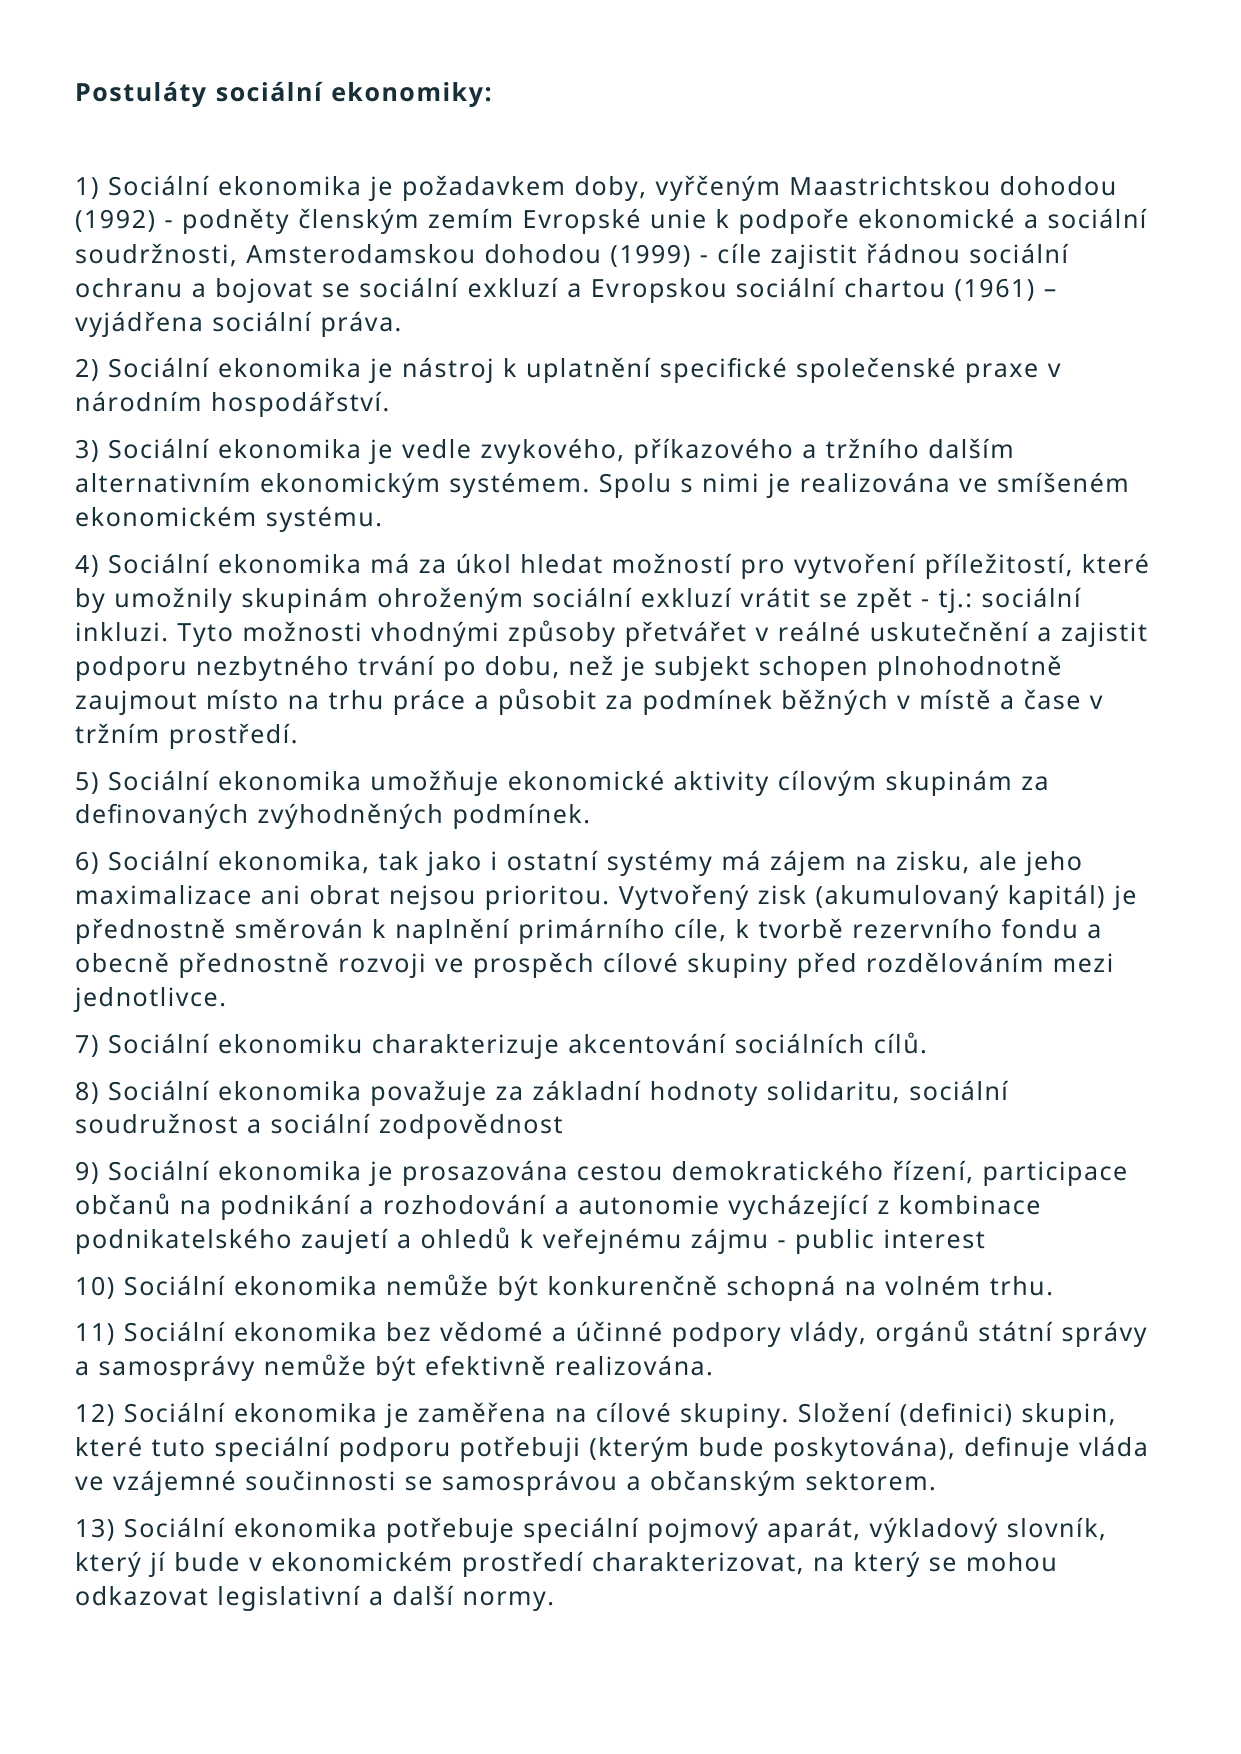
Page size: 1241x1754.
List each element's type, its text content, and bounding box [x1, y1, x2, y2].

text 11) Sociální ekonomika bez vědomé a účinné podpory vlády, orgánů státní správy a samosprávy nemůže být efektivně realizována. [75, 1315, 1165, 1383]
text 6) Sociální ekonomika, tak jako i ostatní systémy má zájem na zisku, ale jeho maximalizace ani obrat nejsou prioritou. Vytvořený zisk (akumulovaný kapitál) je přednostně směrován k naplnění primárního cíle, k tvorbě rezervního fondu a obecně přednostně rozvoji ve prospěch cílové skupiny před rozdělováním mezi jednotlivce. [75, 844, 1165, 1014]
text 12) Sociální ekonomika je zaměřena na cílové skupiny. Složení (definici) skupin, které tuto speciální podporu potřebuji (kterým bude poskytována), definuje vláda ve vzájemné součinnosti se samosprávou a občanským sektorem. [75, 1396, 1165, 1498]
text 4) Sociální ekonomika má za úkol hledat možností pro vytvoření příležitostí, které by umožnily skupinám ohroženým sociální exkluzí vrátit se zpět - tj.: sociální inkluzi. Tyto možnosti vhodnými způsoby přetvářet v reálné uskutečnění a zajistit podporu nezbytného trvání po dobu, než je subjekt schopen plnohodnotně zaujmout místo na trhu práce a působit za podmínek běžných v místě a čase v tržním prostředí. [75, 546, 1165, 751]
text 8) Sociální ekonomika považuje za základní hodnoty solidaritu, sociální soudružnost a sociální zodpovědnost [75, 1073, 1165, 1141]
text 10) Sociální ekonomika nemůže být konkurenčně schopná na volném trhu. [75, 1268, 1165, 1302]
text Postuláty sociální ekonomiky: [75, 75, 1165, 109]
text 9) Sociální ekonomika je prosazována cestou demokratického řízení, participace občanů na podnikání a rozhodování a autonomie vycházející z kombinace podnikatelského zaujetí a ohledů k veřejnému zájmu - public interest [75, 1154, 1165, 1256]
text 13) Sociální ekonomika potřebuje speciální pojmový aparát, výkladový slovník, který jí bude v ekonomickém prostředí charakterizovat, na který se mohou odkazovat legislativní a další normy. [75, 1510, 1165, 1612]
text 5) Sociální ekonomika umožňuje ekonomické aktivity cílovým skupinám za definovaných zvýhodněných podmínek. [75, 763, 1165, 831]
text 7) Sociální ekonomiku charakterizuje akcentování sociálních cílů. [75, 1027, 1165, 1061]
text 2) Sociální ekonomika je nástroj k uplatnění specifické společenské praxe v národním hospodářství. [75, 351, 1165, 419]
text 1) Sociální ekonomika je požadavkem doby, vyřčeným Maastrichtskou dohodou (1992) - podněty členským zemím Evropské unie k podpoře ekonomické a sociální soudržnosti, Amsterodamskou dohodou (1999) - cíle zajistit řádnou sociální ochranu a bojovat se sociální exkluzí a Evropskou sociální chartou (1961) – vyjádřena sociální práva. [75, 168, 1165, 338]
text 3) Sociální ekonomika je vedle zvykového, příkazového a tržního dalším alternativním ekonomickým systémem. Spolu s nimi je realizována ve smíšeném ekonomickém systému. [75, 432, 1165, 534]
